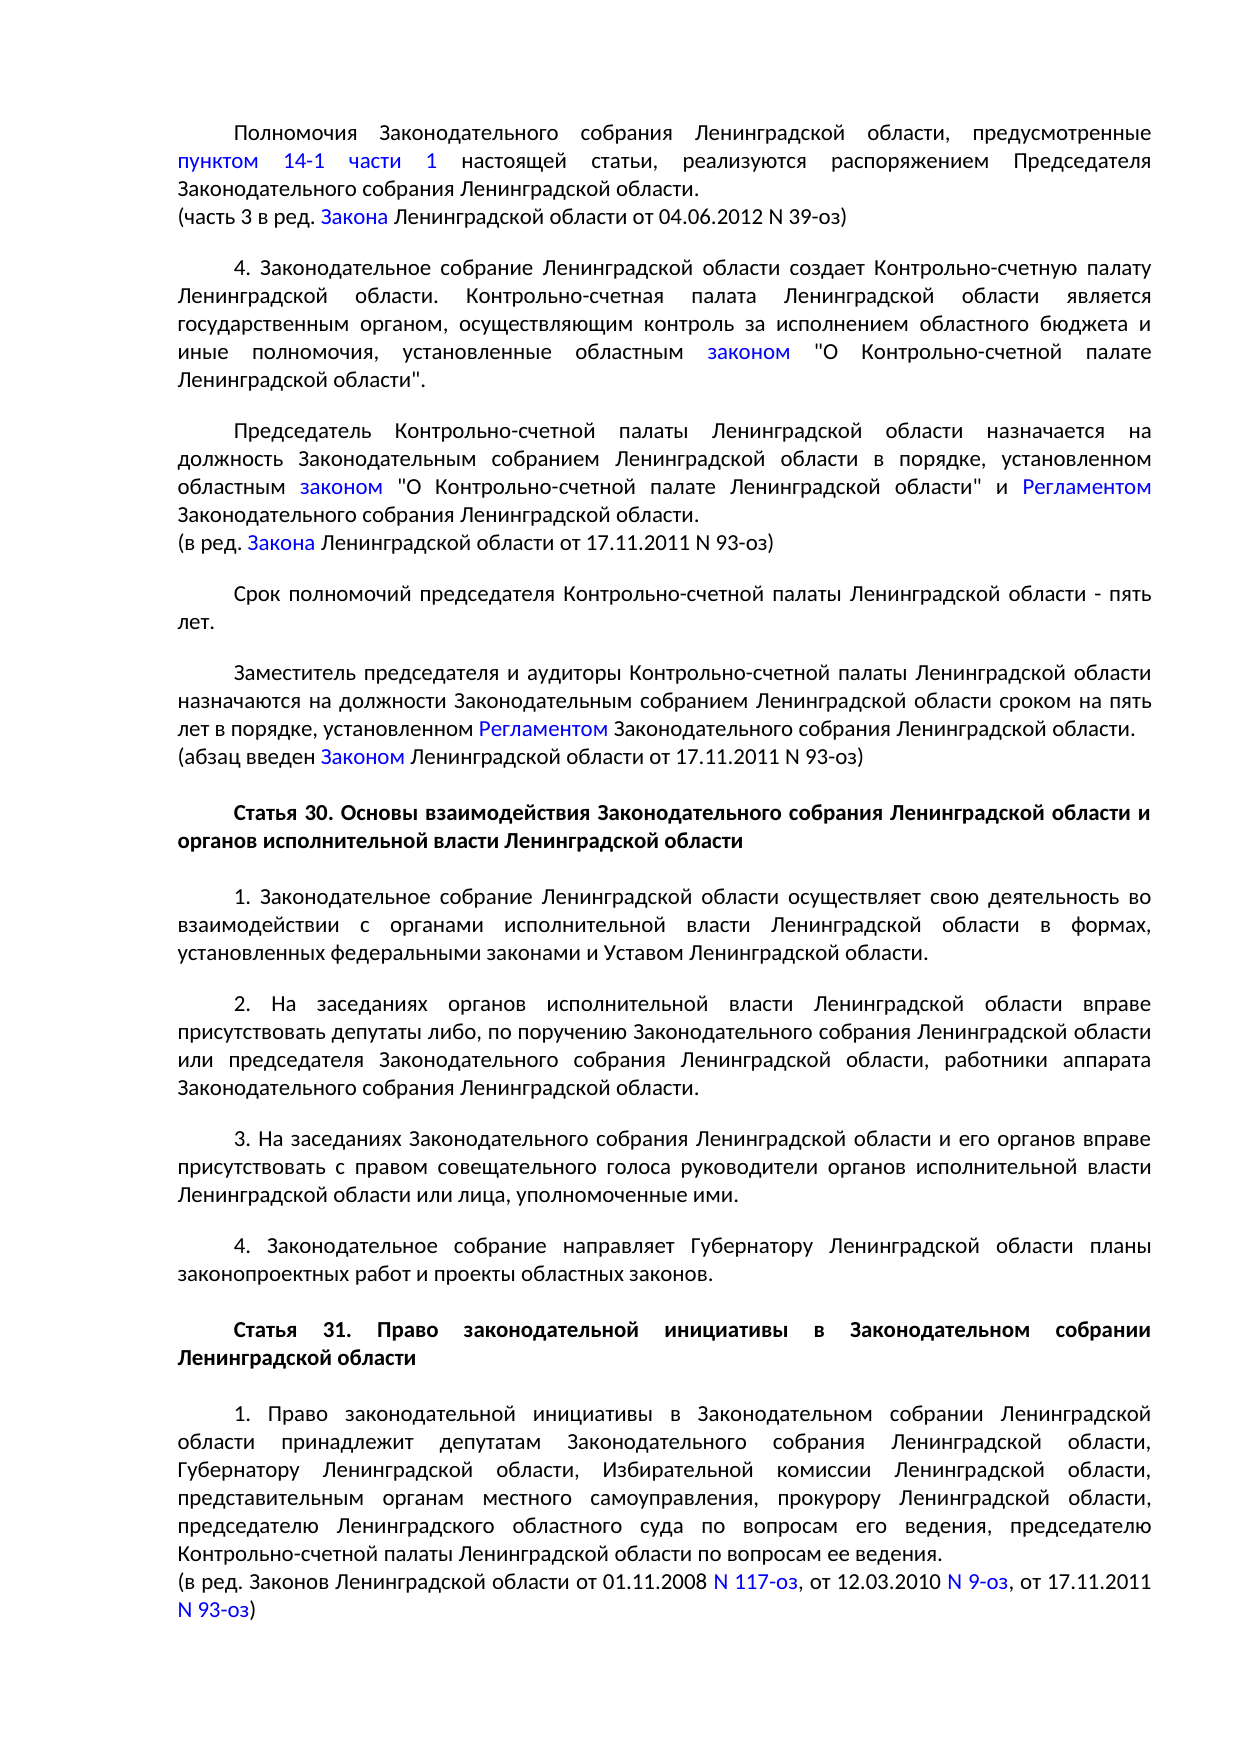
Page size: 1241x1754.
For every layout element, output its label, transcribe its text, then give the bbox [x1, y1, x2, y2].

text 4. Законодательное собрание Ленинградской области создает Контрольно-счетную палату Ленинградской области. Контрольно-счетная палата Ленинградской области является государственным органом, осуществляющим контроль за исполнением областного бюджета и иные полномочия, установленные областным законом "О Контрольно-счетной палате Ленинградской области". [177, 253, 1152, 393]
text Полномочия Законодательного собрания Ленинградской области, предусмотренные пунктом 14-1 части 1 настоящей статьи, реализуются распоряжением Председателя Законодательного собрания Ленинградской области. [177, 118, 1152, 202]
text (абзац введен Законом Ленинградской области от 17.11.2011 N 93-оз) [177, 742, 1152, 770]
text 3. На заседаниях Законодательного собрания Ленинградской области и его органов вправе присутствовать с правом совещательного голоса руководители органов исполнительной власти Ленинградской области или лица, уполномоченные ими. [177, 1124, 1152, 1208]
text 2. На заседаниях органов исполнительной власти Ленинградской области вправе присутствовать депутаты либо, по поручению Законодательного собрания Ленинградской области или председателя Законодательного собрания Ленинградской области, работники аппарата Законодательного собрания Ленинградской области. [177, 989, 1152, 1101]
text 1. Законодательное собрание Ленинградской области осуществляет свою деятельность во взаимодействии с органами исполнительной власти Ленинградской области в формах, установленных федеральными законами и Уставом Ленинградской области. [177, 882, 1152, 966]
text 4. Законодательное собрание направляет Губернатору Ленинградской области планы законопроектных работ и проекты областных законов. [177, 1231, 1152, 1287]
text 1. Право законодательной инициативы в Законодательном собрании Ленинградской области принадлежит депутатам Законодательного собрания Ленинградской области, Губернатору Ленинградской области, Избирательной комиссии Ленинградской области, представительным органам местного самоуправления, прокурору Ленинградской области, председателю Ленинградского областного суда по вопросам его ведения, председателю Контрольно-счетной палаты Ленинградской области по вопросам ее ведения. [177, 1399, 1152, 1567]
text (в ред. Закона Ленинградской области от 17.11.2011 N 93-оз) [177, 528, 1152, 556]
text Заместитель председателя и аудиторы Контрольно-счетной палаты Ленинградской области назначаются на должности Законодательным собранием Ленинградской области сроком на пять лет в порядке, установленном Регламентом Законодательного собрания Ленинградской области. [177, 658, 1152, 742]
text Председатель Контрольно-счетной палаты Ленинградской области назначается на должность Законодательным собранием Ленинградской области в порядке, установленном областным законом "О Контрольно-счетной палате Ленинградской области" и Регламентом Законодательного собрания Ленинградской области. [177, 416, 1152, 528]
title Статья 31. Право законодательной инициативы в Законодательном собрании Ленинградской области [177, 1315, 1152, 1371]
text Срок полномочий председателя Контрольно-счетной палаты Ленинградской области - пять лет. [177, 579, 1152, 635]
title Статья 30. Основы взаимодействия Законодательного собрания Ленинградской области и органов исполнительной власти Ленинградской области [177, 798, 1152, 854]
text (в ред. Законов Ленинградской области от 01.11.2008 N 117-оз, от 12.03.2010 N 9-оз, от 17.11.2011 N 93-оз) [177, 1567, 1152, 1623]
text (часть 3 в ред. Закона Ленинградской области от 04.06.2012 N 39-оз) [177, 202, 1152, 230]
